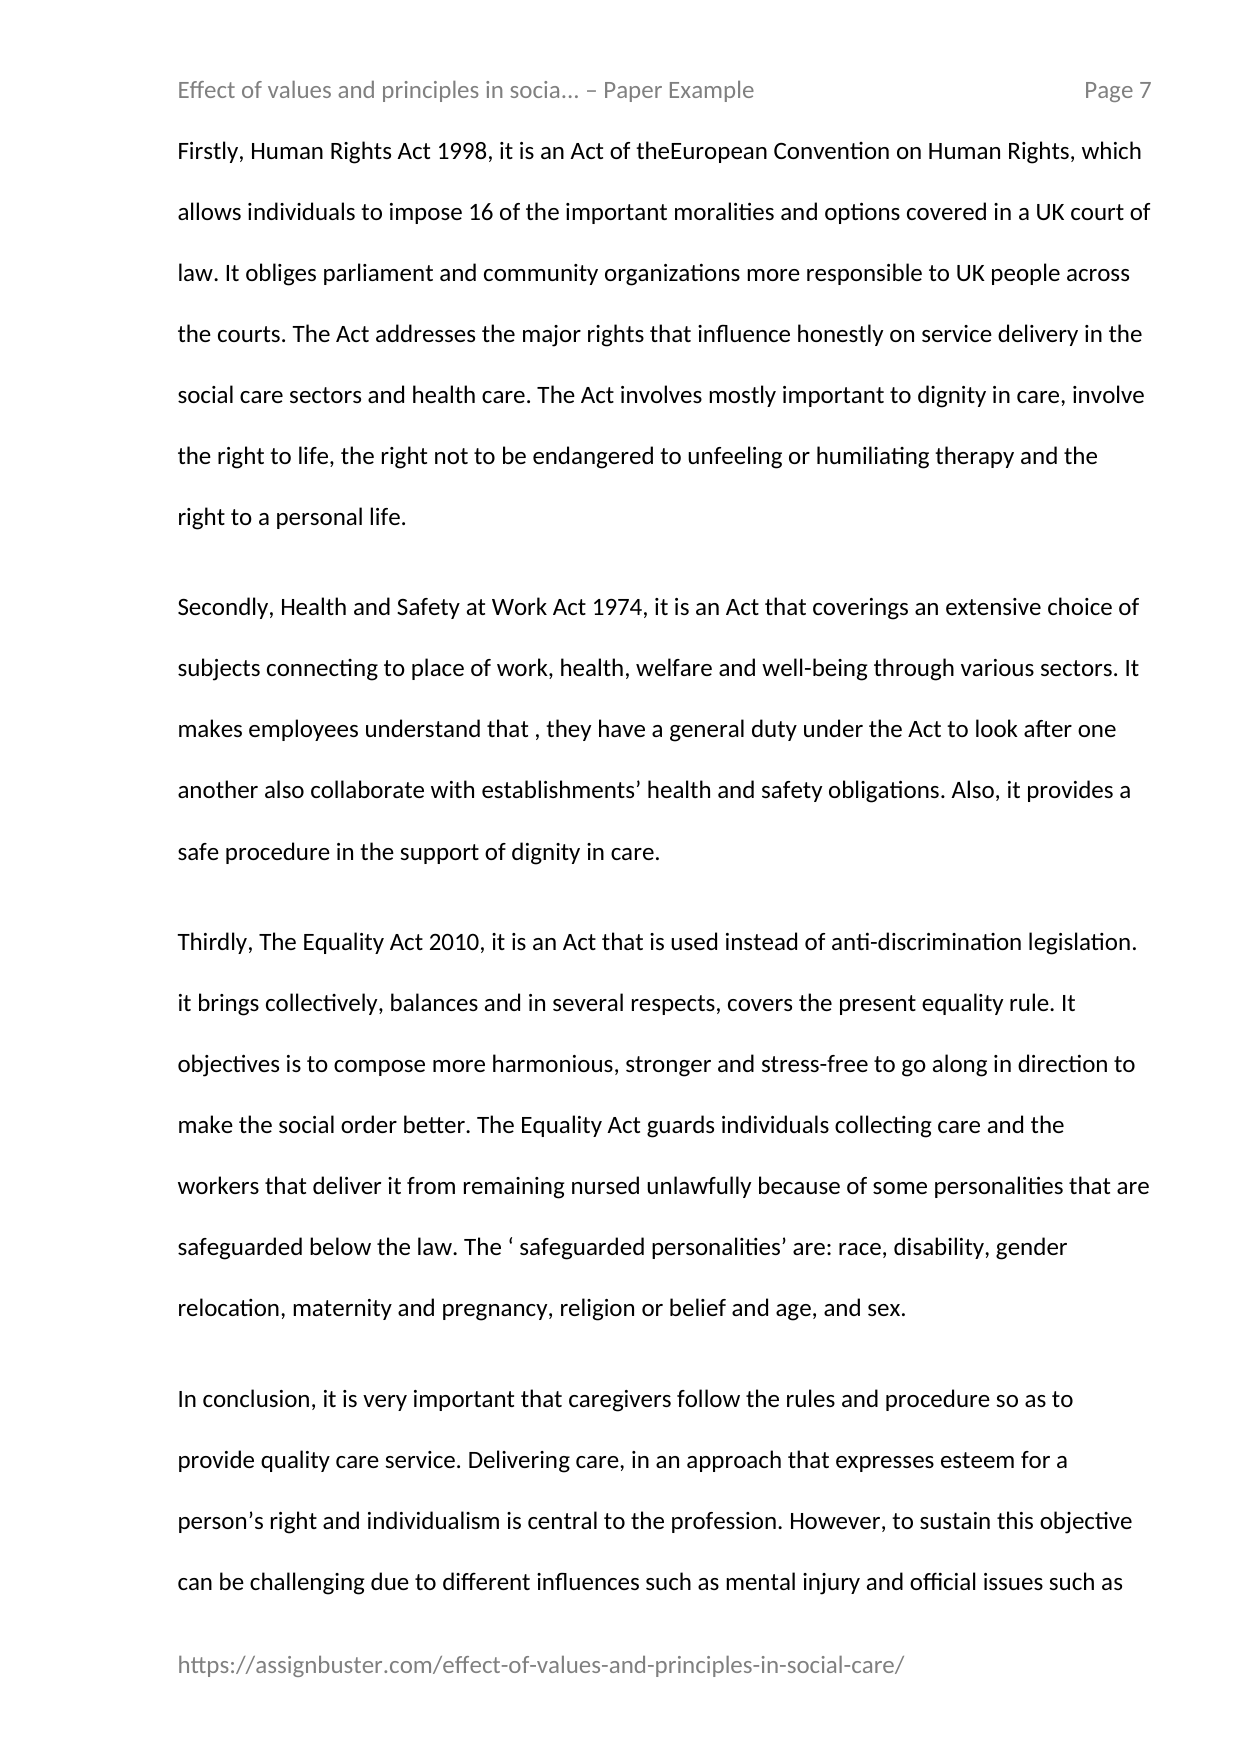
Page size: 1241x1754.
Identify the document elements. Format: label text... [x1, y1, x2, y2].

text Thirdly, The Equality Act 2010, it is an Act that is used instead of anti-discrimination legislation. it brings collectively, balances and in several respects, covers the present equality rule. It objectives is to compose more harmonious, stronger and stress-free to go along in direction to make the social order better. The Equality Act guards individuals collecting care and the workers that deliver it from remaining nursed unlawfully because of some personalities that are safeguarded below the law. The ‘ safeguarded personalities’ are: race, disability, gender relocation, maternity and pregnancy, religion or belief and age, and sex. [177, 926, 1152, 1323]
text Secondly, Health and Safety at Work Act 1974, it is an Act that coverings an extensive choice of subjects connecting to place of work, health, welfare and well-being through various sectors. It makes employees understand that , they have a general duty under the Act to look after one another also collaborate with establishments’ health and safety obligations. Also, it provides a safe procedure in the support of dignity in care. [177, 592, 1152, 866]
text Firstly, Human Rights Act 1998, it is an Act of theEuropean Convention on Human Rights, which allows individuals to impose 16 of the important moralities and options covered in a UK court of law. It obliges parliament and community organizations more responsible to UK people across the courts. The Act addresses the major rights that influence honestly on service delivery in the social care sectors and health care. The Act involves mostly important to dignity in care, involve the right to life, the right not to be endangered to unfeeling or humiliating therapy and the right to a personal life. [177, 135, 1152, 532]
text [177, 1383, 1152, 1597]
